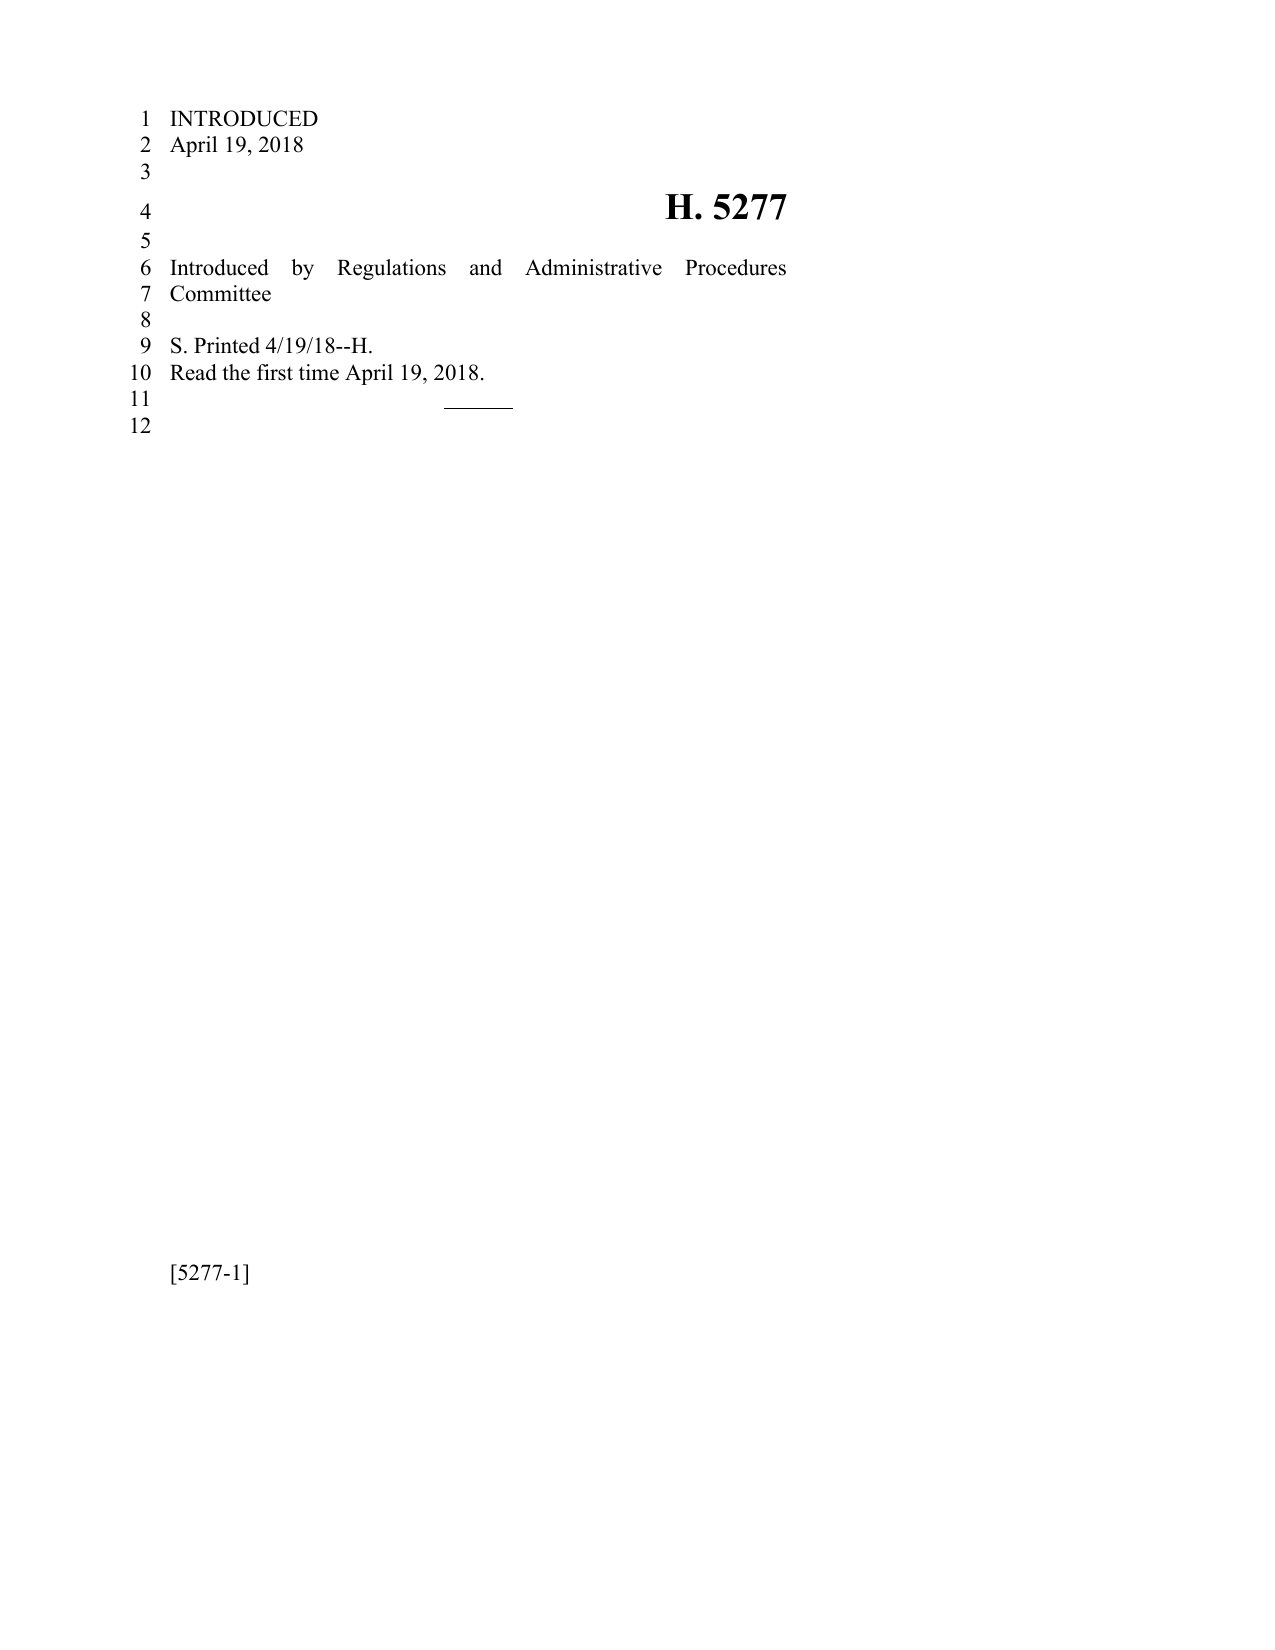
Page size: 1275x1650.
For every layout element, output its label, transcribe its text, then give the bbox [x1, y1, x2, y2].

text Introduced by Regulations and Administrative Procedures Committee [169, 253, 787, 306]
text H. 5277 [169, 184, 787, 227]
text INTRODUCED [169, 105, 787, 131]
text S. Printed 4/19/18--H. [169, 333, 787, 359]
text April 19, 2018 [169, 131, 787, 158]
text Read the first time April 19, 2018. [169, 359, 787, 385]
